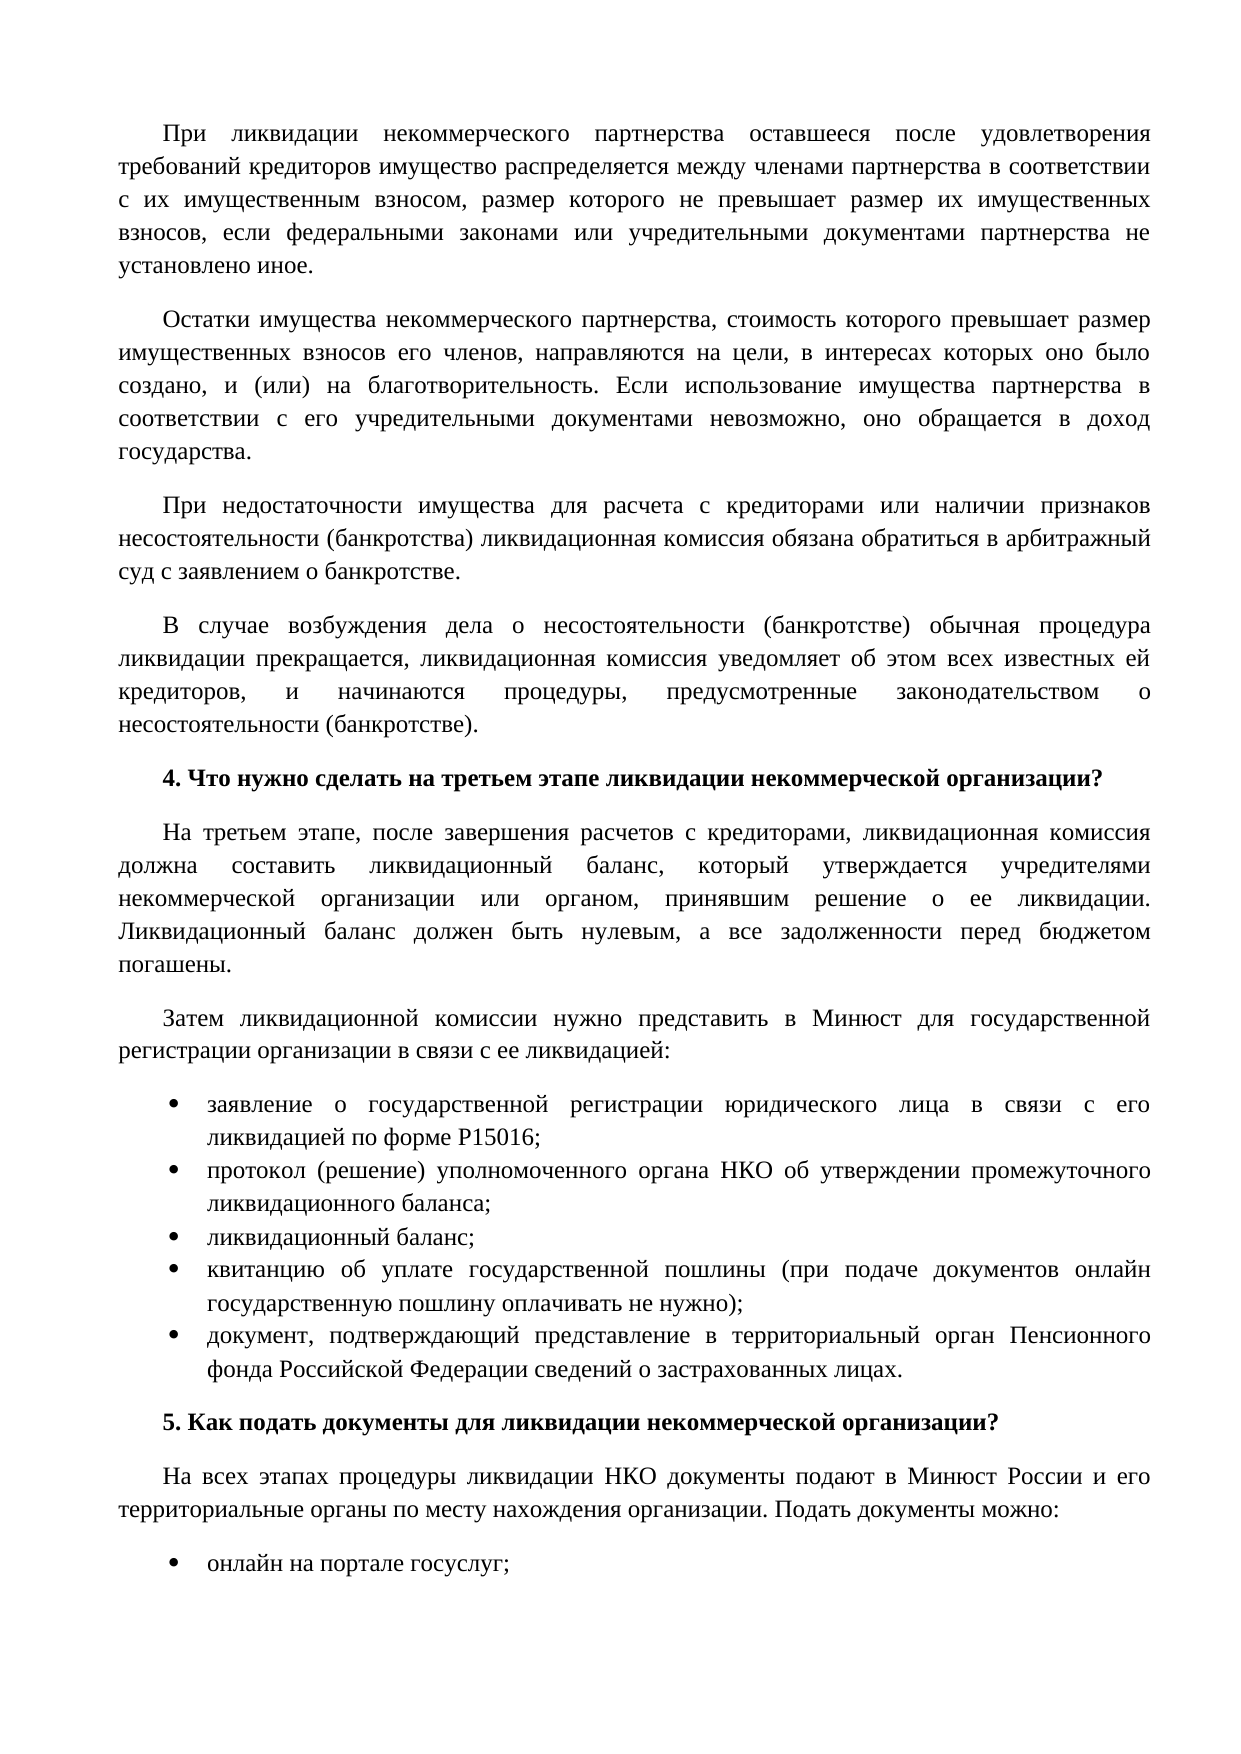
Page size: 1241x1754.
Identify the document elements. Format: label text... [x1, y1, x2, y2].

list документ, подтверждающий представление в территориальный орган Пенсионного фонда Российской Федерации сведений о застрахованных лицах. [169, 1321, 1152, 1382]
text Затем ликвидационной комиссии нужно представить в Минюст для государственной регистрации организации в связи с ее ликвидацией: [118, 1003, 1152, 1064]
list квитанцию об уплате государственной пошлины (при подаче документов онлайн государственную пошлину оплачивать не нужно); [169, 1254, 1152, 1316]
list протокол (решение) уполномоченного органа НКО об утверждении промежуточного ликвидационного баланса; [169, 1156, 1152, 1217]
text При ликвидации некоммерческого партнерства оставшееся после удовлетворения требований кредиторов имущество распределяется между членами партнерства в соответствии с их имущественным взносом, размер которого не превышает размер их имущественных взносов, если федеральными законами или учредительными документами партнерства не установлено иное. [118, 118, 1152, 279]
text В случае возбуждения дела о несостоятельности (банкротстве) обычная процедура ликвидации прекращается, ликвидационная комиссия уведомляет об этом всех известных ей кредиторов, и начинаются процедуры, предусмотренные законодательством о несостоятельности (банкротстве). [118, 610, 1152, 738]
text 5. Как подать документы для ликвидации некоммерческой организации? [118, 1407, 1152, 1436]
text На третьем этапе, после завершения расчетов с кредиторами, ликвидационная комиссия должна составить ликвидационный баланс, который утверждается учредителями некоммерческой организации или органом, принявшим решение о ее ликвидации. Ликвидационный баланс должен быть нулевым, а все задолженности перед бюджетом погашены. [118, 817, 1152, 977]
text При недостаточности имущества для расчета с кредиторами или наличии признаков несостоятельности (банкротства) ликвидационная комиссия обязана обратиться в арбитражный суд с заявлением о банкротстве. [118, 490, 1152, 585]
list заявление о государственной регистрации юридического лица в связи с его ликвидацией по форме Р15016; [169, 1089, 1152, 1151]
list ликвидационный баланс; [169, 1222, 1152, 1250]
list онлайн на портале госуслуг; [169, 1548, 1152, 1577]
text 4. Что нужно сделать на третьем этапе ликвидации некоммерческой организации? [118, 763, 1152, 792]
text Остатки имущества некоммерческого партнерства, стоимость которого превышает размер имущественных взносов его членов, направляются на цели, в интересах которых оно было создано, и (или) на благотворительность. Если использование имущества партнерства в соответствии с его учредительными документами невозможно, оно обращается в доход государства. [118, 304, 1152, 465]
text На всех этапах процедуры ликвидации НКО документы подают в Минюст России и его территориальные органы по месту нахождения организации. Подать документы можно: [118, 1461, 1152, 1523]
